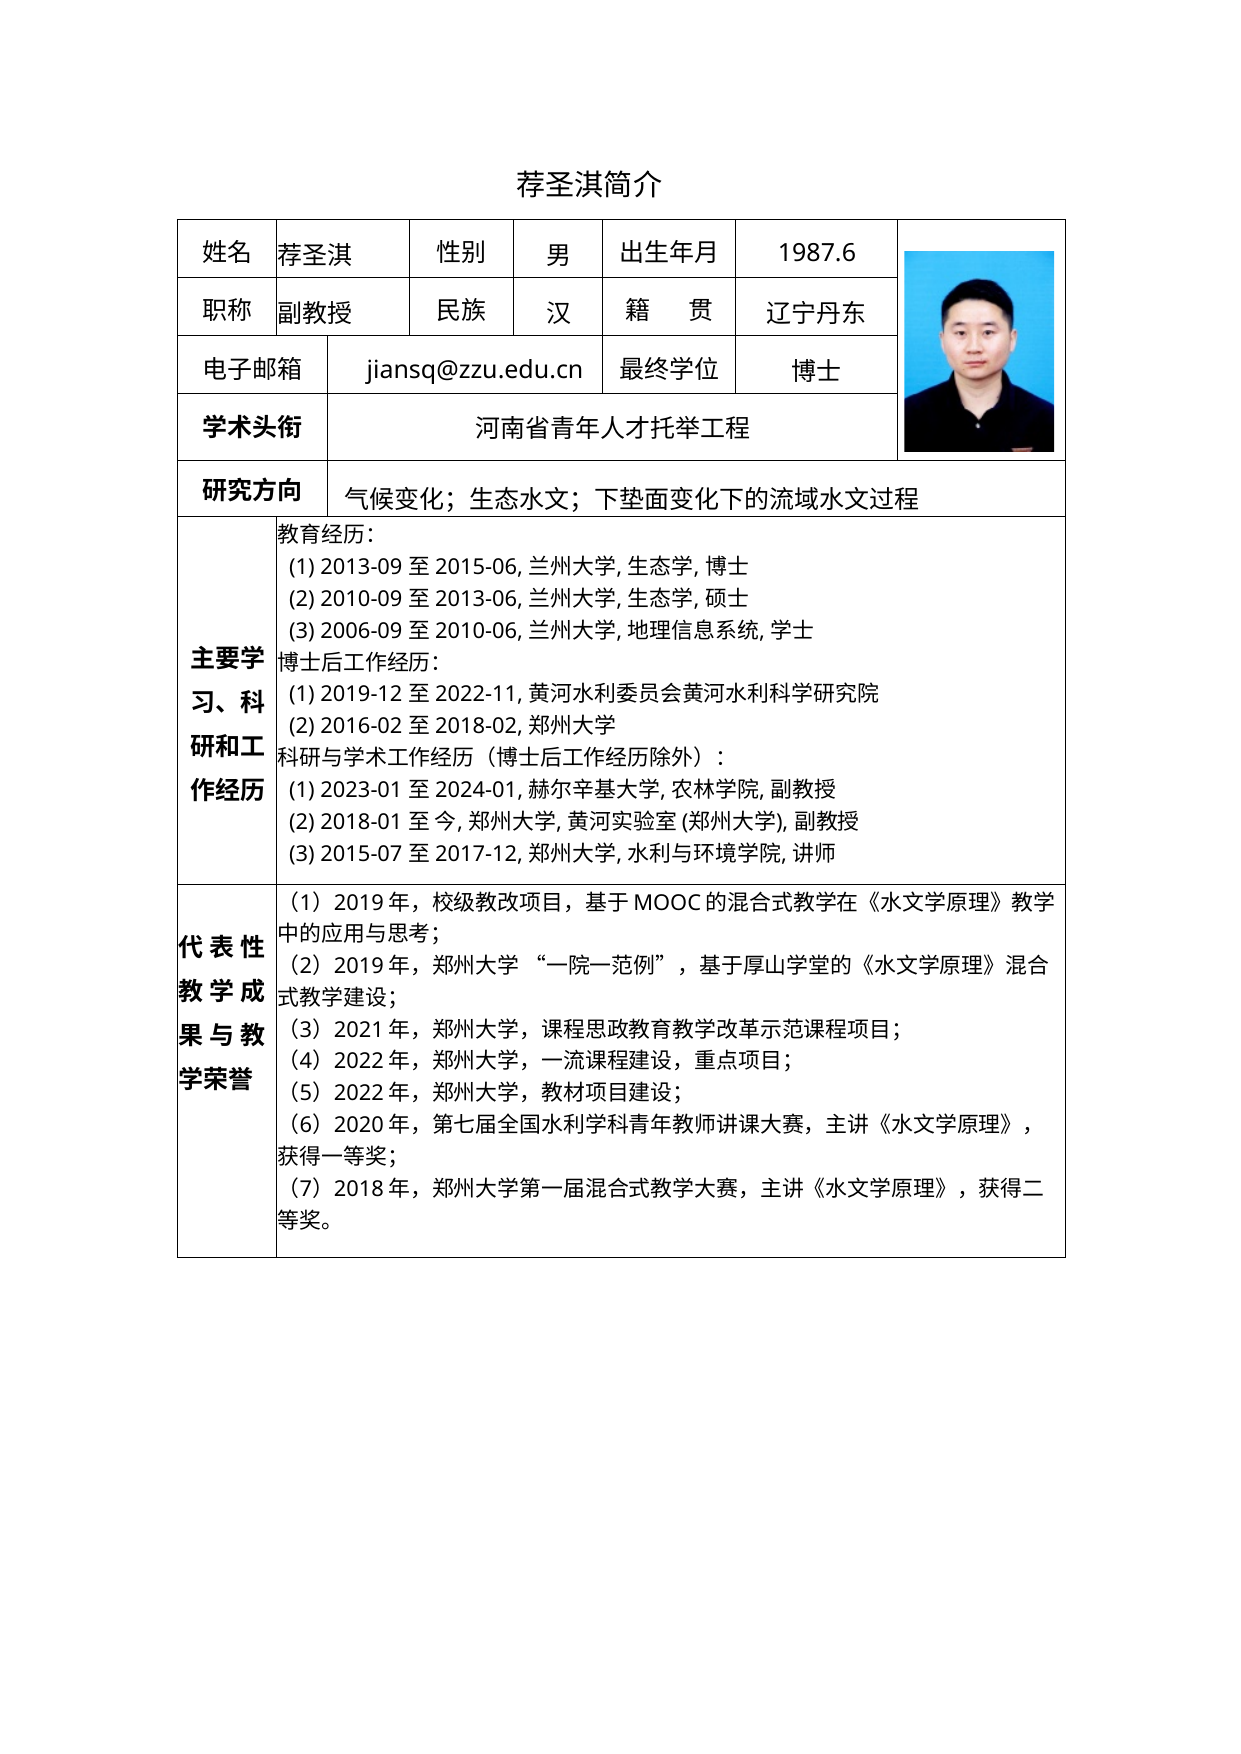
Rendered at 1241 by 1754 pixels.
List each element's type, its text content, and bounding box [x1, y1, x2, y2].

picture [904, 251, 1055, 452]
table_header 男 [514, 220, 602, 277]
table_header 荐圣淇 [277, 220, 409, 277]
table_cell 学术头衔 [178, 394, 327, 460]
table_cell 电子邮箱 [178, 336, 327, 393]
table_cell 最终学位 [603, 336, 735, 393]
table_header 姓名 [178, 220, 276, 277]
table_header 性别 [410, 220, 513, 277]
table_cell 职称 [178, 278, 276, 335]
table_cell 教育经历： (1) 2013-09 至 2015-06, 兰州大学, 生态学, 博士 (2) 2010-09 至 2013-06, 兰州大学, 生态学, 硕士 (3) 2006-09 至 2010-06, 兰州大学, 地理信息系统, 学士 博士后工作经历： (1) 2019-12 至 2022-11, 黄河水利委员会黄河水利科学研究院 (2) 2016-02 至 2018-02, 郑州大学 科研与学术工作经历（博士后工作经历除外）： (1) 2023-01 至 2024-01, 赫尔辛基大学, 农林学院, 副教授 (2) 2018-01 至 今, 郑州大学, 黄河实验室 (郑州大学), 副教授 (3) 2015-07 至 2017-12, 郑州大学, 水利与环境学院, 讲师 [277, 517, 1065, 883]
table_cell 辽宁丹东 [736, 278, 897, 335]
text 荐圣淇简介 [516, 162, 724, 204]
table_cell 代表性教学成果与教学荣誉 [178, 885, 276, 1257]
table_header [898, 220, 1065, 460]
table_cell （1）2019年，校级教改项目，基于MOOC的混合式教学在《水文学原理》教学中的应用与思考； （2）2019年，郑州大学 “一院一范例”，基于厚山学堂的《水文学原理》混合式教学建设； （3）2021年，郑州大学，课程思政教育教学改革示范课程项目； （4）2022年，郑州大学，一流课程建设，重点项目； （5）2022年，郑州大学，教材项目建设； （6）2020年，第七届全国水利学科青年教师讲课大赛，主讲《水文学原理》，获得一等奖； （7）2018年，郑州大学第一届混合式教学大赛，主讲《水文学原理》，获得二等奖。 [277, 885, 1065, 1257]
table_cell 副教授 [277, 278, 409, 335]
table_header 出生年月 [603, 220, 735, 277]
table_cell 民族 [410, 278, 513, 335]
table_cell 研究方向 [178, 461, 327, 516]
table_header 1987.6 [736, 220, 897, 277]
table_cell 气候变化；生态水文；下垫面变化下的流域水文过程 [328, 461, 1065, 516]
table_cell jiansq@zzu.edu.cn [328, 336, 602, 393]
table_cell 汉 [514, 278, 602, 335]
table_cell 河南省青年人才托举工程 [328, 394, 897, 460]
table_cell 籍 贯 [603, 278, 735, 335]
table_cell 博士 [736, 336, 897, 393]
table_cell 主要学习、科研和工作经历 [178, 517, 276, 883]
